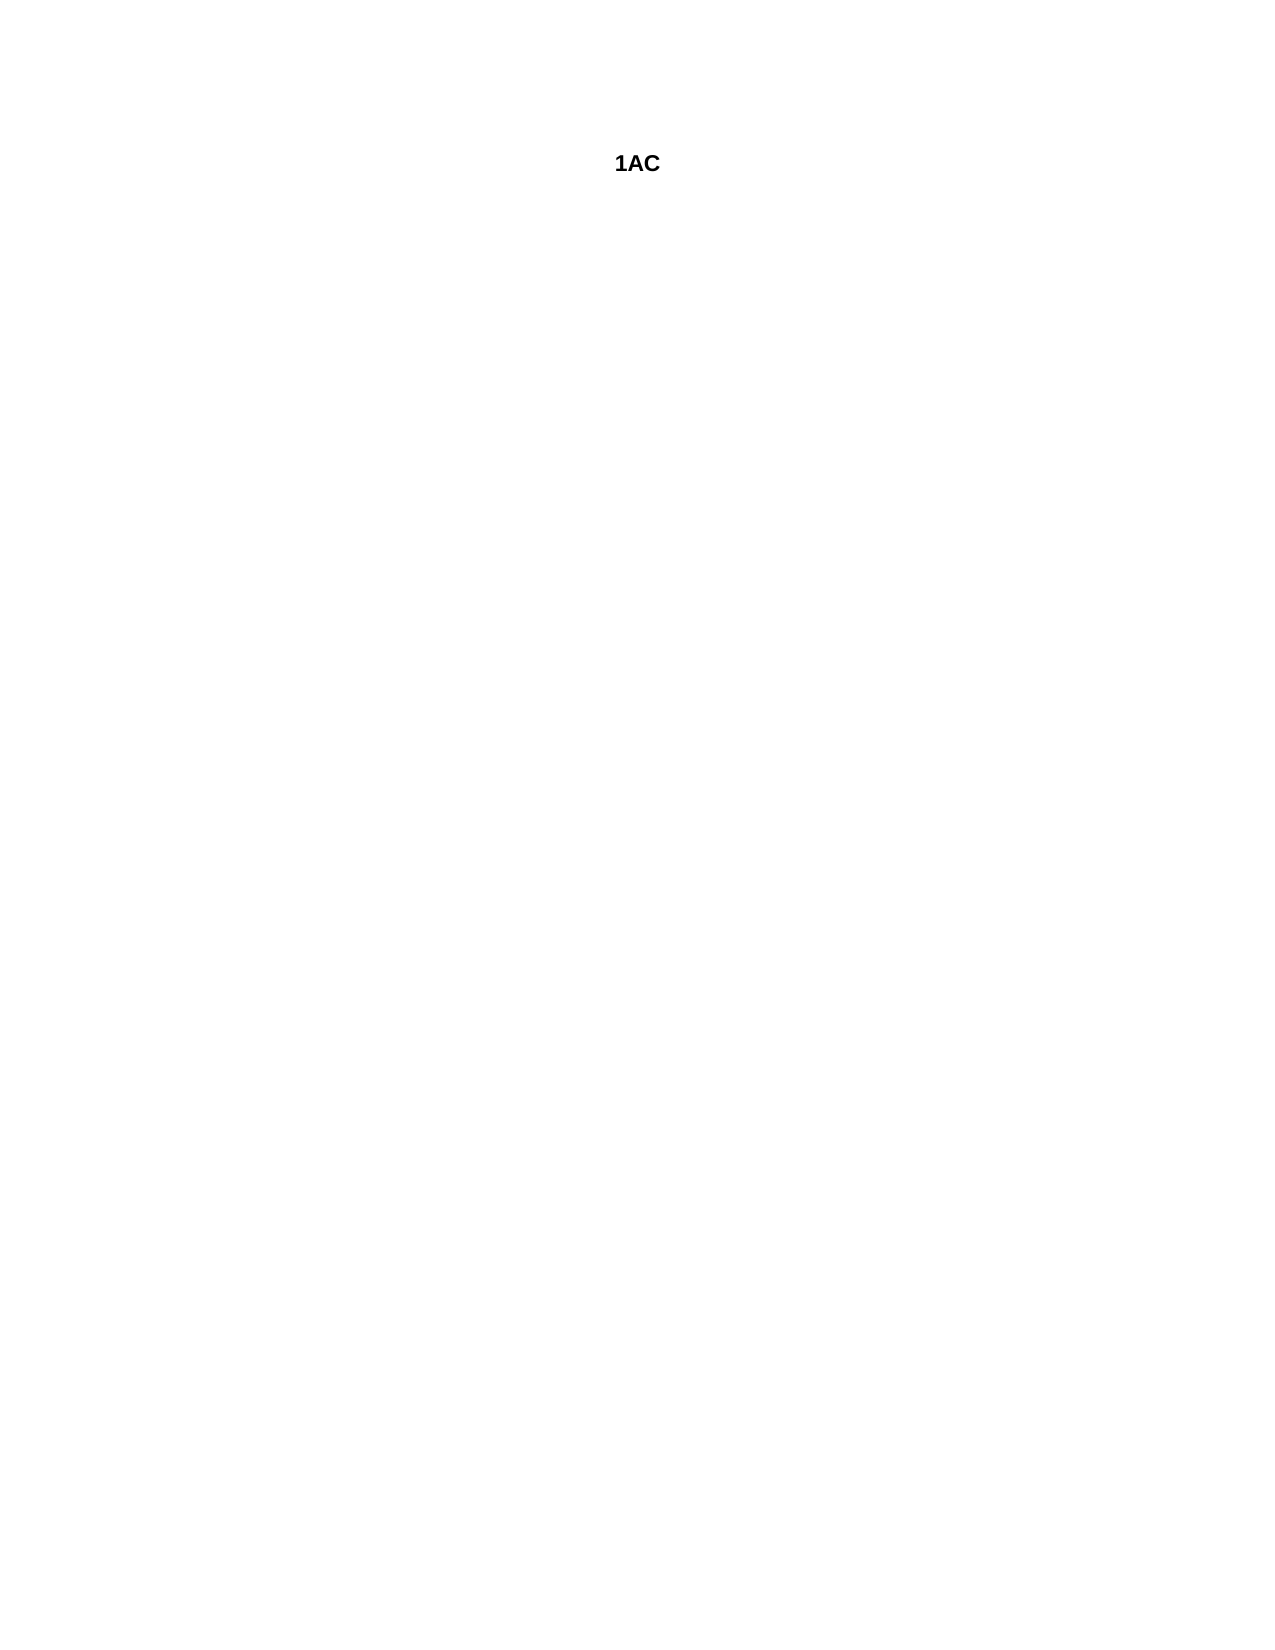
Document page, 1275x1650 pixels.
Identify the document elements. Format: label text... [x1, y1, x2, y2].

subtitle 1AC [150, 150, 1125, 176]
